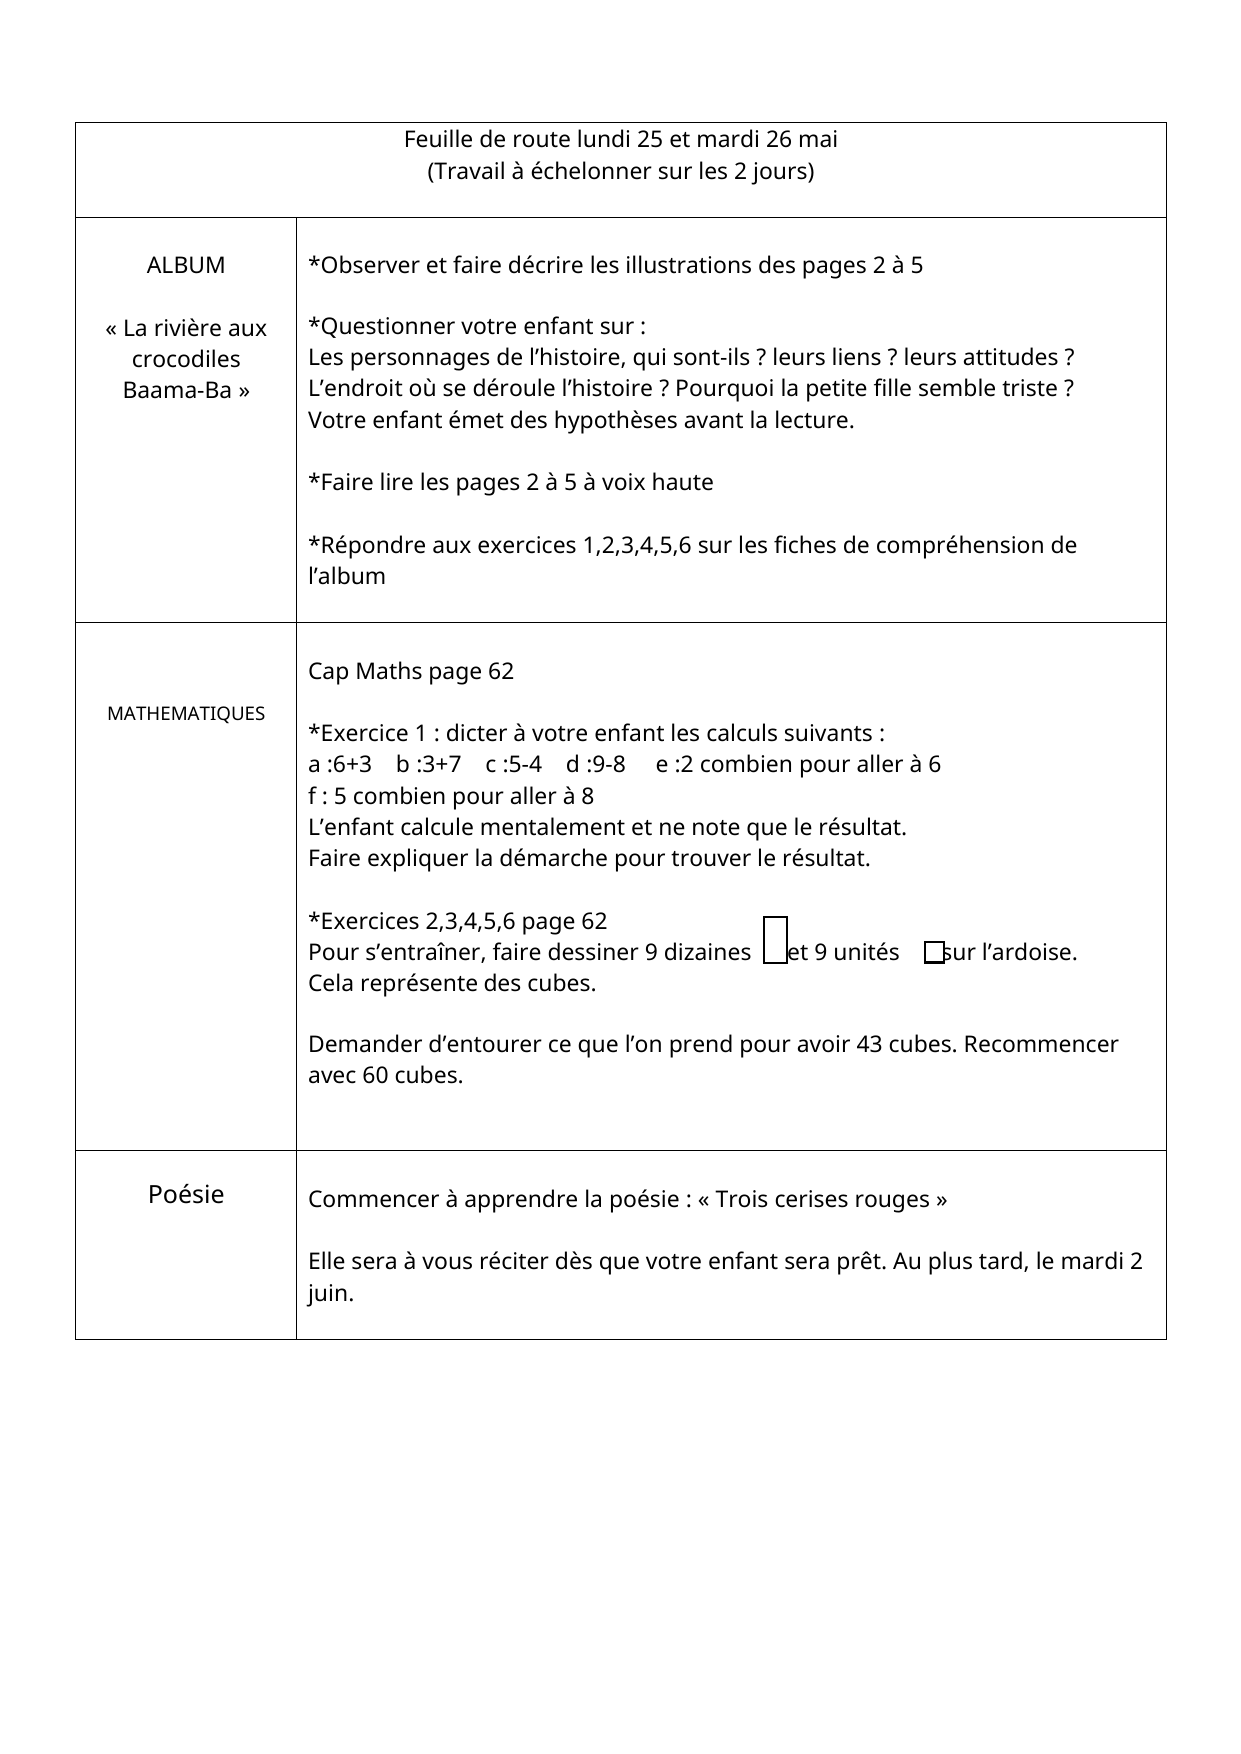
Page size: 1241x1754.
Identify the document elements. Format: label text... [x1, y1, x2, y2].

table_cell Poésie [76, 1151, 296, 1339]
table_cell Cap Maths page 62 *Exercice 1 : dicter à votre enfant les calculs suivants : a :6+3 b :3+7 c :5-4 d :9-8 e :2 combien pour aller à 6 f : 5 combien pour aller à 8 L’enfant calcule mentalement et ne note que le résultat. Faire expliquer la démarche pour trouver le résultat. *Exercices 2,3,4,5,6 page 62 Pour s’entraîner, faire dessiner 9 dizaines et 9 unités sur l’ardoise. Cela représente des cubes. Demander d’entourer ce que l’on prend pour avoir 43 cubes. Recommencer avec 60 cubes. [297, 623, 1166, 1150]
table_cell ALBUM « La rivière aux crocodiles Baama-Ba » [76, 218, 296, 622]
table_header Feuille de route lundi 25 et mardi 26 mai (Travail à échelonner sur les 2 jours) [76, 123, 1166, 217]
table_cell *Observer et faire décrire les illustrations des pages 2 à 5 *Questionner votre enfant sur : Les personnages de l’histoire, qui sont-ils ? leurs liens ? leurs attitudes ? L’endroit où se déroule l’histoire ? Pourquoi la petite fille semble triste ? Votre enfant émet des hypothèses avant la lecture. *Faire lire les pages 2 à 5 à voix haute *Répondre aux exercices 1,2,3,4,5,6 sur les fiches de compréhension de l’album [297, 218, 1166, 622]
table_cell MATHEMATIQUES [76, 623, 296, 1150]
table_cell Commencer à apprendre la poésie : « Trois cerises rouges » Elle sera à vous réciter dès que votre enfant sera prêt. Au plus tard, le mardi 2 juin. [297, 1151, 1166, 1339]
